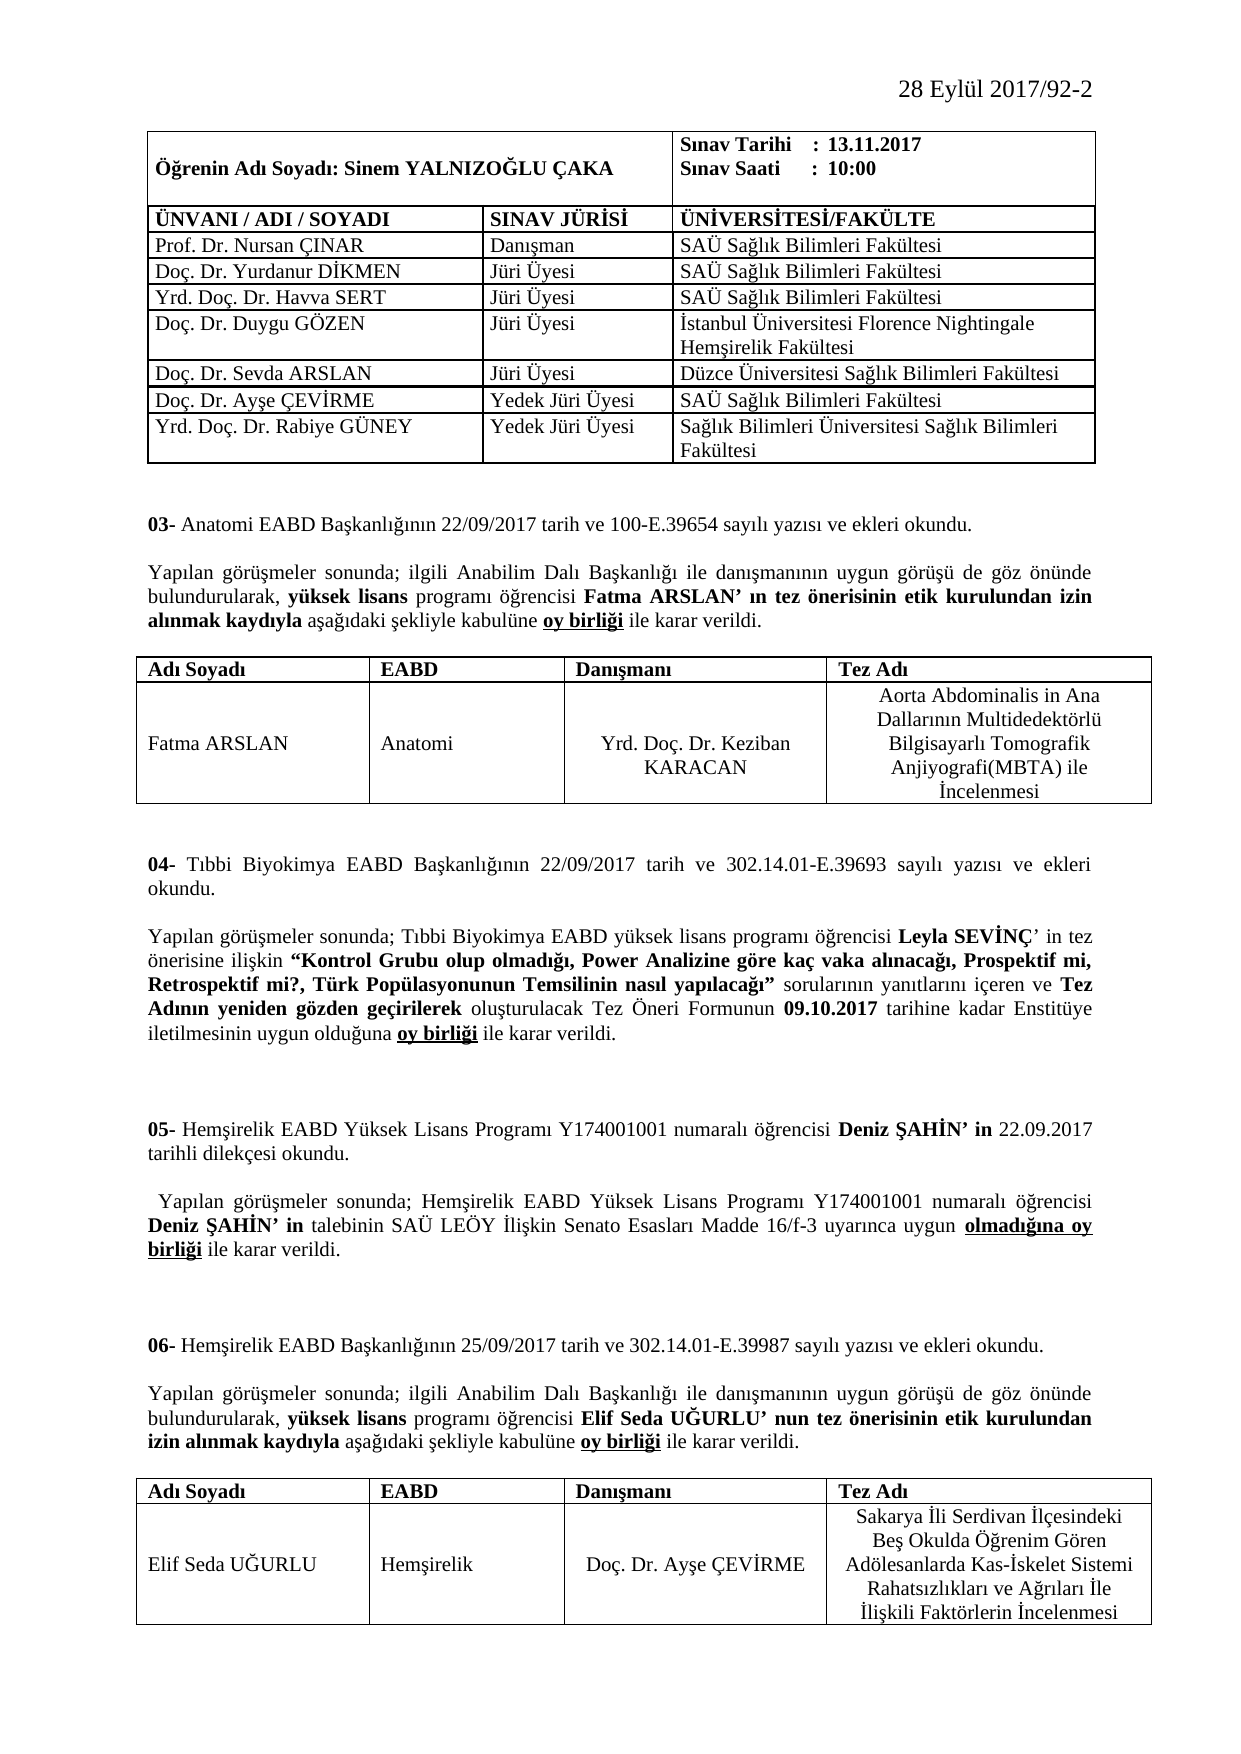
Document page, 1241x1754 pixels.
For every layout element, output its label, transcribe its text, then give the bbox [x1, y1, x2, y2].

table_cell Elif Seda UĞURLU [137, 1504, 369, 1624]
table_cell Hemşirelik [370, 1504, 564, 1624]
table_cell Düzce Üniversitesi Sağlık Bilimleri Fakültesi [674, 361, 1094, 385]
table_cell Sağlık Bilimleri Üniversitesi Sağlık Bilimleri Fakültesi [674, 414, 1094, 462]
table_header Sınav Tarihi : 13.11.2017 Sınav Saati : 10:00 [673, 132, 1095, 204]
table_cell Doç. Dr. Sevda ARSLAN [149, 361, 482, 385]
table_cell SAÜ Sağlık Bilimleri Fakültesi [674, 233, 1094, 257]
table_cell SAÜ Sağlık Bilimleri Fakültesi [674, 388, 1094, 412]
text Yapılan görüşmeler sonunda; Hemşirelik EABD Yüksek Lisans Programı Y174001001 numaralı öğrencisi Deniz ŞAHİN’ in talebinin SAÜ LEÖY İlişkin Senato Esasları Madde 16/f-3 uyarınca uygun olmadığına oy birliği ile karar verildi. [148, 1189, 1093, 1261]
table_cell Yrd. Doç. Dr. Rabiye GÜNEY [149, 414, 482, 462]
text 05- Hemşirelik EABD Yüksek Lisans Programı Y174001001 numaralı öğrencisi Deniz ŞAHİN’ in 22.09.2017 tarihli dilekçesi okundu. [148, 1117, 1093, 1165]
table_cell Doç. Dr. Duygu GÖZEN [149, 311, 482, 359]
table_cell Jüri Üyesi [484, 285, 672, 309]
table_header Danışmanı [565, 1479, 826, 1503]
table_cell ÜNVANI / ADI / SOYADI [149, 207, 482, 231]
table_cell SAÜ Sağlık Bilimleri Fakültesi [674, 285, 1094, 309]
table_cell Doç. Dr. Ayşe ÇEVİRME [565, 1504, 826, 1624]
table_cell SAÜ Sağlık Bilimleri Fakültesi [674, 259, 1094, 283]
text Yapılan görüşmeler sonunda; ilgili Anabilim Dalı Başkanlığı ile danışmanının uygun görüşü de göz önünde bulundurularak, yüksek lisans programı öğrencisi Fatma ARSLAN’ ın tez önerisinin etik kurulundan izin alınmak kaydıyla aşağıdaki şekliyle kabulüne oy birliği ile karar verildi. [148, 560, 1093, 632]
table_cell Jüri Üyesi [484, 361, 672, 385]
text Yapılan görüşmeler sonunda; ilgili Anabilim Dalı Başkanlığı ile danışmanının uygun görüşü de göz önünde bulundurularak, yüksek lisans programı öğrencisi Elif Seda UĞURLU’ nun tez önerisinin etik kurulundan izin alınmak kaydıyla aşağıdaki şekliyle kabulüne oy birliği ile karar verildi. [148, 1381, 1093, 1453]
table_header Adı Soyadı [137, 658, 369, 681]
table_cell Anatomi [370, 683, 564, 803]
text Yapılan görüşmeler sonunda; Tıbbi Biyokimya EABD yüksek lisans programı öğrencisi Leyla SEVİNÇ’ in tez önerisine ilişkin “Kontrol Grubu olup olmadığı, Power Analizine göre kaç vaka alınacağı, Prospektif mi, Retrospektif mi?, Türk Popülasyonunun Temsilinin nasıl yapılacağı” sorularının yanıtlarını içeren ve Tez Adının yeniden gözden geçirilerek oluşturulacak Tez Öneri Formunun 09.10.2017 tarihine kadar Enstitüye iletilmesinin uygun olduğuna oy birliği ile karar verildi. [148, 924, 1093, 1044]
table_cell Doç. Dr. Ayşe ÇEVİRME [149, 388, 482, 412]
table_header Tez Adı [827, 658, 1151, 681]
text 03- Anatomi EABD Başkanlığının 22/09/2017 tarih ve 100-E.39654 sayılı yazısı ve ekleri okundu. [148, 512, 1093, 536]
table_cell Yrd. Doç. Dr. Keziban KARACAN [565, 683, 826, 803]
table_header Tez Adı [827, 1479, 1151, 1503]
table_cell Danışman [484, 233, 672, 257]
table_cell Jüri Üyesi [484, 259, 672, 283]
table_cell Fatma ARSLAN [137, 683, 369, 803]
table_cell Prof. Dr. Nursan ÇINAR [149, 233, 482, 257]
text 04- Tıbbi Biyokimya EABD Başkanlığının 22/09/2017 tarih ve 302.14.01-E.39693 sayılı yazısı ve ekleri okundu. [148, 852, 1093, 900]
table_header Öğrenin Adı Soyadı: Sinem YALNIZOĞLU ÇAKA [148, 132, 672, 204]
table_cell Doç. Dr. Yurdanur DİKMEN [149, 259, 482, 283]
table_cell ÜNİVERSİTESİ/FAKÜLTE [673, 207, 1094, 231]
table_header Danışmanı [565, 658, 826, 681]
table_cell Jüri Üyesi [484, 311, 672, 359]
table_header Adı Soyadı [137, 1479, 369, 1503]
table_header EABD [370, 658, 564, 681]
table_cell İstanbul Üniversitesi Florence Nightingale Hemşirelik Fakültesi [674, 311, 1094, 359]
table_header EABD [370, 1479, 564, 1503]
table_cell Yedek Jüri Üyesi [484, 388, 672, 412]
table_cell Sakarya İli Serdivan İlçesindeki Beş Okulda Öğrenim Gören Adölesanlarda Kas-İskelet Sistemi Rahatsızlıkları ve Ağrıları İle İlişkili Faktörlerin İncelenmesi [827, 1504, 1151, 1624]
table_cell SINAV JÜRİSİ [484, 207, 672, 231]
table_cell Yedek Jüri Üyesi [484, 414, 672, 462]
table_cell Aorta Abdominalis in Ana Dallarının Multidedektörlü Bilgisayarlı Tomografik Anjiyografi(MBTA) ile İncelenmesi [827, 683, 1151, 803]
table_cell Yrd. Doç. Dr. Havva SERT [149, 285, 482, 309]
text 06- Hemşirelik EABD Başkanlığının 25/09/2017 tarih ve 302.14.01-E.39987 sayılı yazısı ve ekleri okundu. [148, 1333, 1093, 1357]
